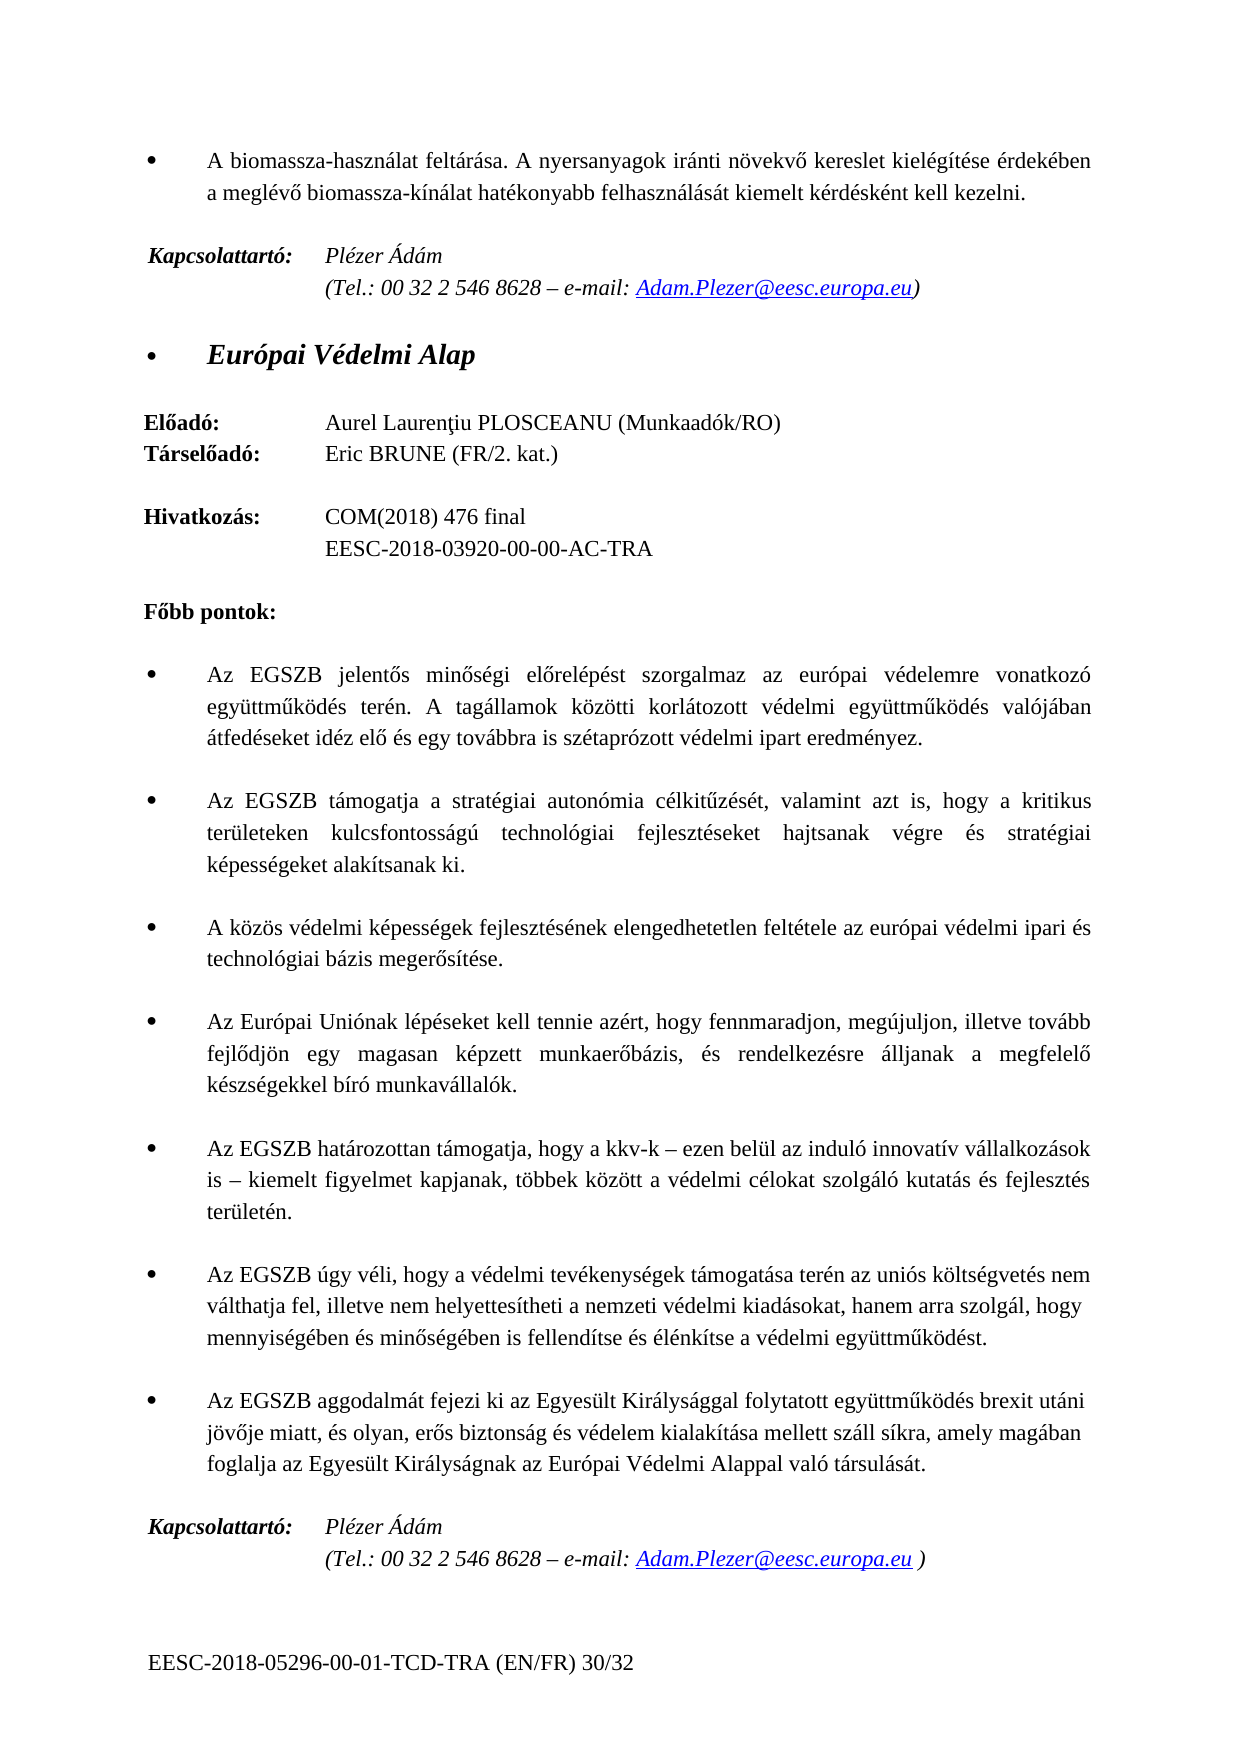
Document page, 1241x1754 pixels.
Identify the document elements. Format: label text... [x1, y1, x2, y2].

text Előadó: Aurel Laurenţiu PLOSCEANU (Munkaadók/RO) [143, 409, 1093, 435]
text EESC-2018-03920-00-00-AC-TRA [325, 535, 1093, 561]
list Az EGSZB úgy véli, hogy a védelmi tevékenységek támogatása terén az uniós költségvetés nem válthatja fel, illetve nem helyettesítheti a nemzeti védelmi kiadásokat, hanem arra szolgál, hogy mennyiségében és minőségében is fellendítse és élénkítse a védelmi együttműködést. [148, 1261, 1093, 1350]
list Az EGSZB határozottan támogatja, hogy a kkv-k – ezen belül az induló innovatív vállalkozások is – kiemelt figyelmet kapjanak, többek között a védelmi célokat szolgáló kutatás és fejlesztés területén. [148, 1135, 1093, 1224]
text Főbb pontok: [143, 598, 1093, 624]
list A biomassza-használat feltárása. A nyersanyagok iránti növekvő kereslet kielégítése érdekében a meglévő biomassza-kínálat hatékonyabb felhasználását kiemelt kérdésként kell kezelni. [148, 148, 1093, 206]
list Az Európai Uniónak lépéseket kell tennie azért, hogy fennmaradjon, megújuljon, illetve tovább fejlődjön egy magasan képzett munkaerőbázis, és rendelkezésre álljanak a megfelelő készségekkel bíró munkavállalók. [148, 1008, 1093, 1098]
text Társelőadó: Eric BRUNE (FR/2. kat.) [143, 440, 1093, 467]
list Európai Védelmi Alap [148, 337, 1093, 371]
subtitle Az EGSZB támogatja a stratégiai autonómia célkitűzését, valamint azt is, hogy a kritikus területeken kulcsfontosságú technológiai fejlesztéseket hajtsanak végre és stratégiai képességeket alakítsanak ki. [148, 787, 1093, 877]
list A közös védelmi képességek fejlesztésének elengedhetetlen feltétele az európai védelmi ipari és technológiai bázis megerősítése. [148, 914, 1093, 972]
text Kapcsolattartó: Plézer Ádám [148, 1513, 1093, 1540]
text Hivatkozás: COM(2018) 476 final [143, 503, 1093, 530]
text (Tel.: 00 32 2 546 8628 – e-mail: Adam.Plezer@eesc.europa.eu ) [148, 1545, 1093, 1571]
list Az EGSZB jelentős minőségi előrelépést szorgalmaz az európai védelemre vonatkozó együttműködés terén. A tagállamok közötti korlátozott védelmi együttműködés valójában átfedéseket idéz elő és egy továbbra is szétaprózott védelmi ipart eredményez. [148, 661, 1093, 751]
list Az EGSZB aggodalmát fejezi ki az Egyesült Királysággal folytatott együttműködés brexit utáni jövője miatt, és olyan, erős biztonság és védelem kialakítása mellett száll síkra, amely magában foglalja az Egyesült Királyságnak az Európai Védelmi Alappal való társulását. [148, 1387, 1093, 1477]
text Kapcsolattartó: Plézer Ádám [148, 242, 1093, 269]
text (Tel.: 00 32 2 546 8628 – e-mail: Adam.Plezer@eesc.europa.eu) [148, 274, 1093, 300]
